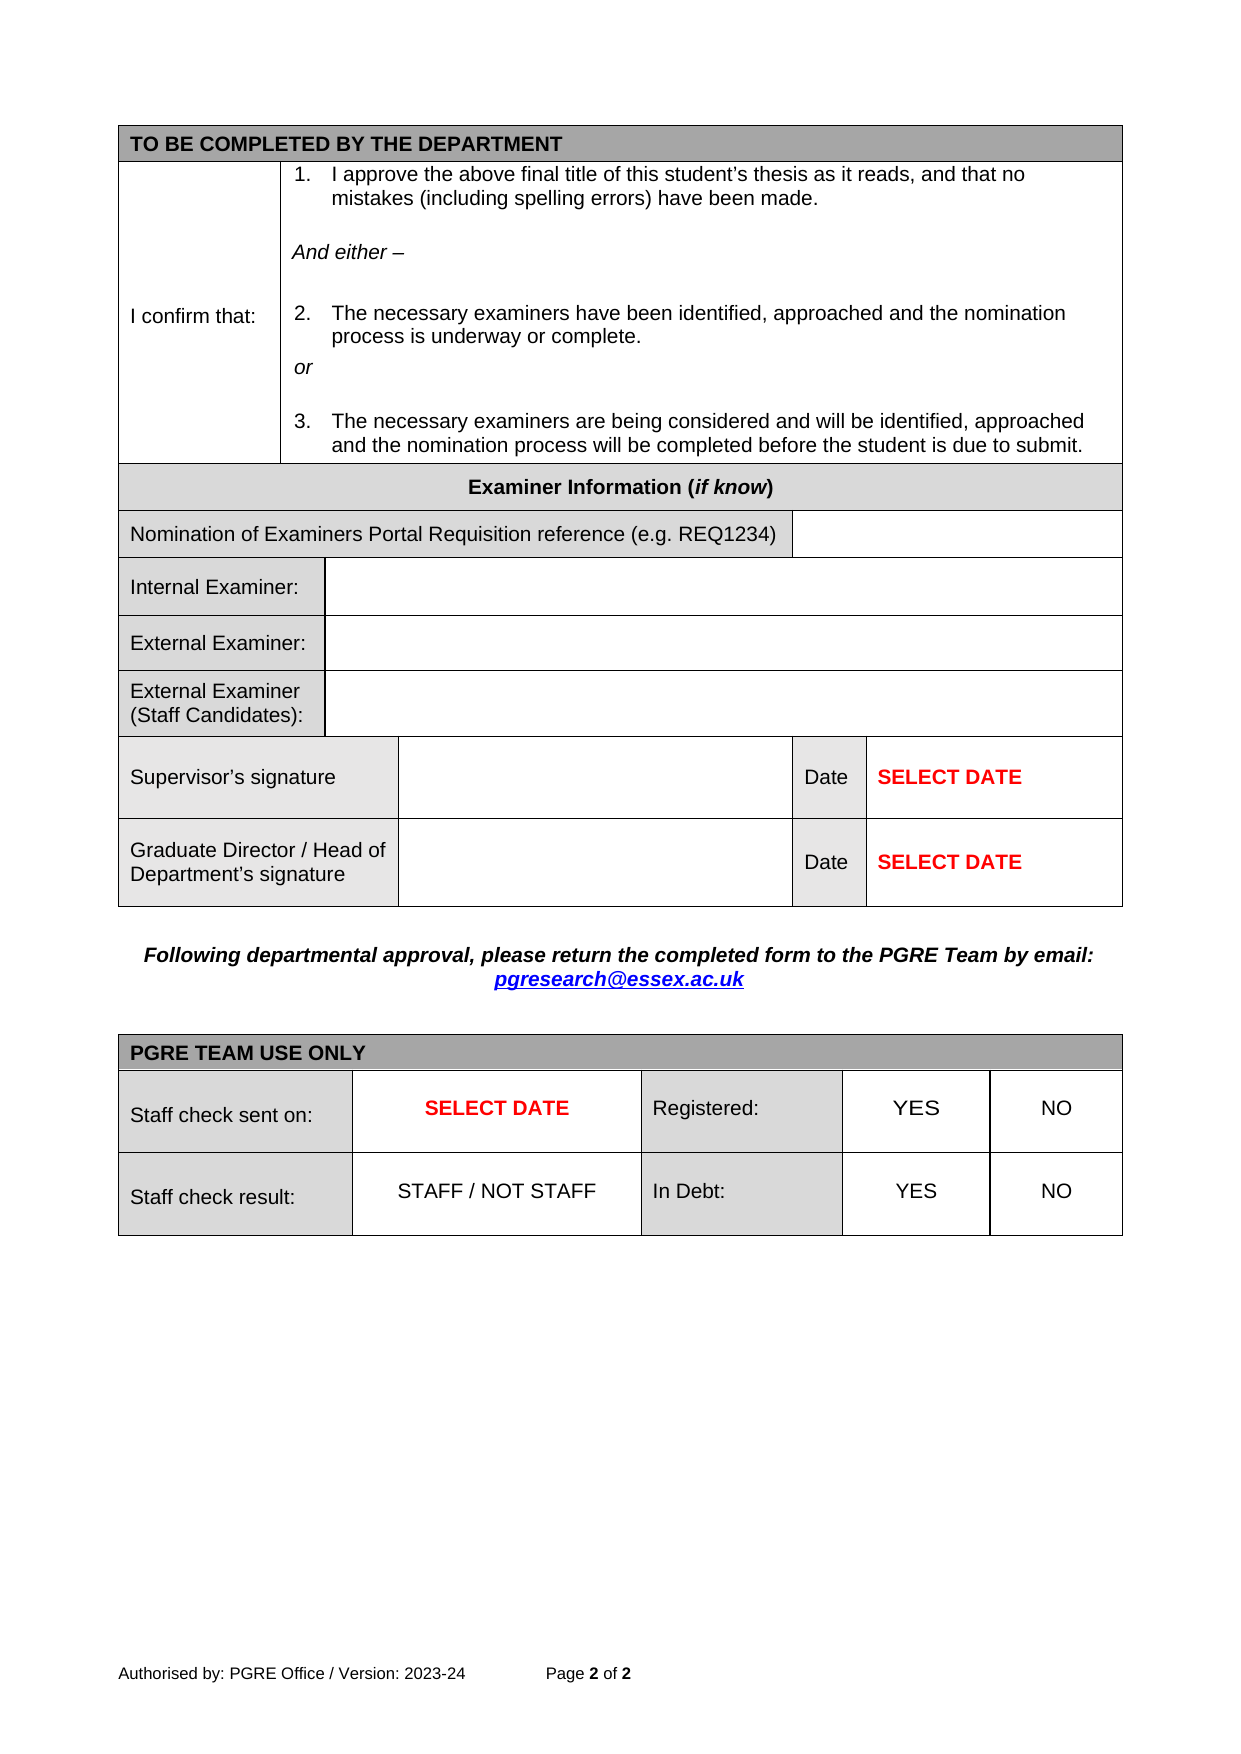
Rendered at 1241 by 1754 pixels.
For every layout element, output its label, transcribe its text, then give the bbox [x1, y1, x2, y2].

table_cell I approve the above final title of this student’s thesis as it reads, and that no mistakes (including spelling errors) have been made. And either – The necessary examiners have been identified, approached and the nomination process is underway or complete. or The necessary examiners are being considered and will be identified, approached and the nomination process will be completed before the student is due to submit. [281, 162, 1122, 463]
table_cell YES [843, 1071, 989, 1152]
table_cell I confirm that: [119, 162, 280, 463]
table_cell Examiner Information (if know) [119, 464, 1122, 510]
table_cell [353, 1071, 641, 1152]
table_cell YES [843, 1153, 989, 1235]
table_cell [867, 819, 1122, 906]
table_cell Nomination of Examiners Portal Requisition reference (e.g. REQ1234) [119, 511, 792, 557]
table_cell [326, 558, 1122, 615]
table_cell Graduate Director / Head of Department’s signature [119, 819, 398, 906]
table_cell Internal Examiner: [119, 558, 324, 615]
table_cell [793, 511, 1122, 557]
table_cell External Examiner (Staff Candidates): [119, 671, 324, 736]
table_cell [326, 671, 1122, 736]
table_cell [399, 737, 792, 818]
table_cell Staff check result: [119, 1153, 352, 1235]
table_cell Registered: [642, 1071, 842, 1152]
table_cell NO [991, 1153, 1122, 1235]
table_header TO BE COMPLETED BY THE DEPARTMENT [119, 126, 1122, 161]
table_cell NO [991, 1071, 1122, 1152]
table_cell Date [793, 737, 866, 818]
table_cell STAFF / NOT STAFF [353, 1153, 641, 1235]
table_header PGRE TEAM USE ONLY [119, 1035, 1122, 1069]
text Following departmental approval, please return the completed form to the PGRE Team by email: pgresearch@essex.ac.uk [118, 943, 1122, 991]
table_cell External Examiner: [119, 616, 324, 670]
table_cell Date [793, 819, 866, 906]
table_cell [399, 819, 792, 906]
table_cell [326, 616, 1122, 670]
table_cell Staff check sent on: [119, 1071, 352, 1152]
table_cell In Debt: [642, 1153, 842, 1235]
table_cell Supervisor’s signature [119, 737, 398, 818]
table_cell [867, 737, 1122, 818]
